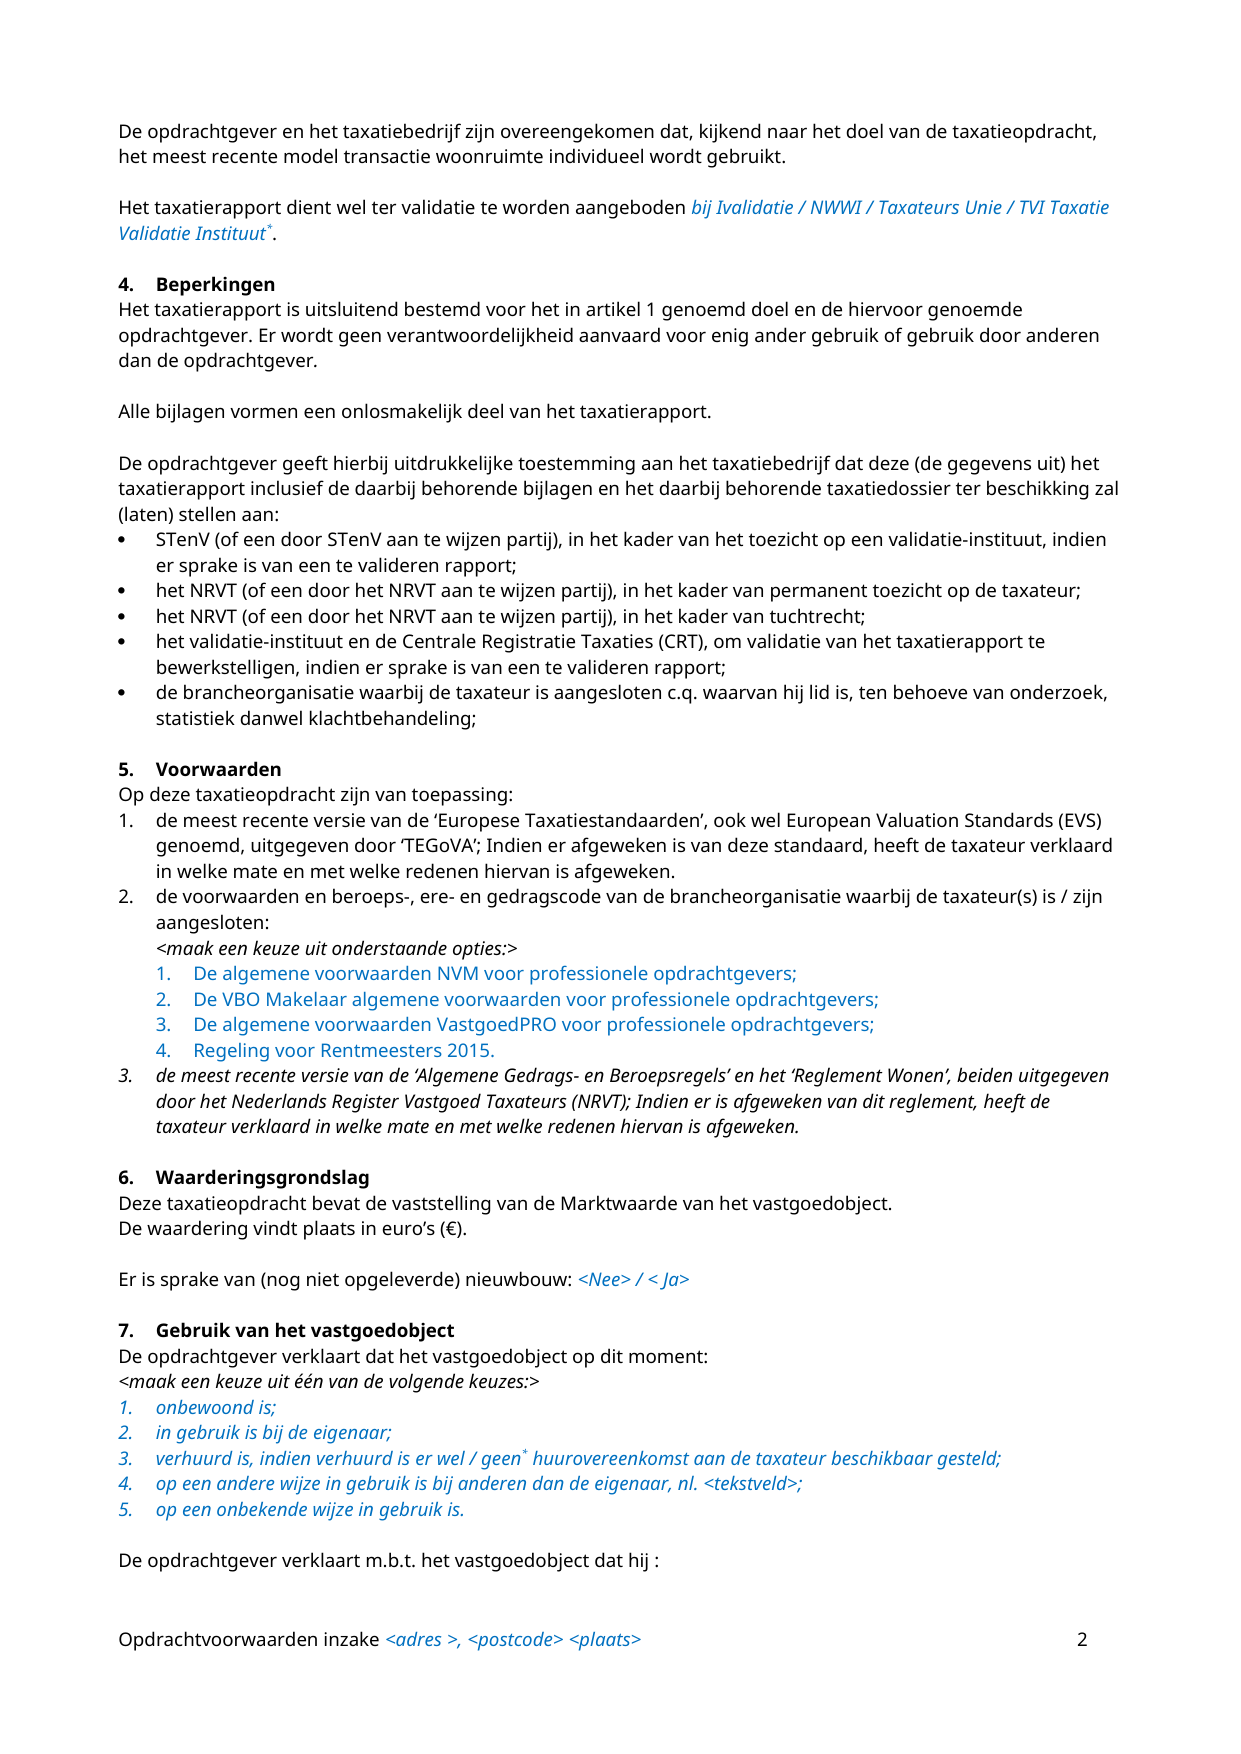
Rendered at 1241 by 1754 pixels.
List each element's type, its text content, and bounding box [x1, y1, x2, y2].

text Op deze taxatieopdracht zijn van toepassing: [118, 782, 1122, 807]
list STenV (of een door STenV aan te wijzen partij), in het kader van het toezicht op een validatie-instituut, indien er sprake is van een te valideren rapport; [118, 526, 1122, 577]
text De opdrachtgever verklaart m.b.t. het vastgoedobject dat hij : [118, 1547, 1122, 1573]
text Het taxatierapport is uitsluitend bestemd voor het in artikel 1 genoemd doel en de hiervoor genoemde opdrachtgever. Er wordt geen verantwoordelijkheid aanvaard voor enig ander gebruik of gebruik door anderen dan de opdrachtgever. [118, 297, 1122, 373]
list het NRVT (of een door het NRVT aan te wijzen partij), in het kader van permanent toezicht op de taxateur; [118, 577, 1122, 603]
text Het taxatierapport dient wel ter validatie te worden aangeboden bij Ivalidatie / NWWI / Taxateurs Unie / TVI Taxatie Validatie Instituut*. [118, 195, 1122, 246]
text De opdrachtgever geeft hierbij uitdrukkelijke toestemming aan het taxatiebedrijf dat deze (de gegevens uit) het taxatierapport inclusief de daarbij behorende bijlagen en het daarbij behorende taxatiedossier ter beschikking zal (laten) stellen aan: [118, 450, 1122, 526]
list de meest recente versie van de ‘Algemene Gedrags- en Beroepsregels’ en het ‘Reglement Wonen’, beiden uitgegeven door het Nederlands Register Vastgoed Taxateurs (NRVT); Indien er is afgeweken van dit reglement, heeft de taxateur verklaard in welke mate en met welke redenen hiervan is afgeweken. [118, 1062, 1122, 1139]
text De waardering vindt plaats in euro’s (€). [118, 1216, 1122, 1241]
list Beperkingen [118, 271, 1122, 297]
text De opdrachtgever en het taxatiebedrijf zijn overeengekomen dat, kijkend naar het doel van de taxatieopdracht, het meest recente model transactie woonruimte individueel wordt gebruikt. [118, 118, 1122, 169]
list De VBO Makelaar algemene voorwaarden voor professionele opdrachtgevers; [156, 986, 1122, 1011]
list onbewoond is; [118, 1394, 1122, 1420]
list De algemene voorwaarden VastgoedPRO voor professionele opdrachtgevers; [156, 1011, 1122, 1037]
list Voorwaarden [118, 756, 1122, 782]
list op een onbekende wijze in gebruik is. [118, 1496, 1122, 1522]
list de meest recente versie van de ‘Europese Taxatiestandaarden’, ook wel European Valuation Standards (EVS) genoemd, uitgegeven door ‘TEGoVA’; Indien er afgeweken is van deze standaard, heeft de taxateur verklaard in welke mate en met welke redenen hiervan is afgeweken. [118, 807, 1122, 884]
list De algemene voorwaarden NVM voor professionele opdrachtgevers; [156, 960, 1122, 986]
list de voorwaarden en beroeps-, ere- en gedragscode van de brancheorganisatie waarbij de taxateur(s) is / zijn aangesloten: [118, 884, 1122, 935]
text De opdrachtgever verklaart dat het vastgoedobject op dit moment: [118, 1343, 1122, 1369]
list op een andere wijze in gebruik is bij anderen dan de eigenaar, nl. <tekstveld>; [118, 1471, 1122, 1496]
list de brancheorganisatie waarbij de taxateur is aangesloten c.q. waarvan hij lid is, ten behoeve van onderzoek, statistiek danwel klachtbehandeling; [118, 679, 1122, 731]
text <maak een keuze uit onderstaande opties:> [156, 935, 1122, 960]
list Regeling voor Rentmeesters 2015. [156, 1037, 1122, 1062]
list Waarderingsgrondslag [118, 1164, 1122, 1190]
list het NRVT (of een door het NRVT aan te wijzen partij), in het kader van tuchtrecht; [118, 603, 1122, 628]
list Gebruik van het vastgoedobject [118, 1318, 1122, 1343]
text Deze taxatieopdracht bevat de vaststelling van de Marktwaarde van het vastgoedobject. [118, 1190, 1122, 1216]
text Er is sprake van (nog niet opgeleverde) nieuwbouw: <Nee> / < Ja> [118, 1267, 1122, 1292]
text <maak een keuze uit één van de volgende keuzes:> [118, 1369, 1122, 1394]
text Alle bijlagen vormen een onlosmakelijk deel van het taxatierapport. [118, 399, 1122, 424]
list verhuurd is, indien verhuurd is er wel / geen* huurovereenkomst aan de taxateur beschikbaar gesteld; [118, 1445, 1122, 1471]
list het validatie-instituut en de Centrale Registratie Taxaties (CRT), om validatie van het taxatierapport te bewerkstelligen, indien er sprake is van een te valideren rapport; [118, 628, 1122, 679]
list in gebruik is bij de eigenaar; [118, 1420, 1122, 1445]
